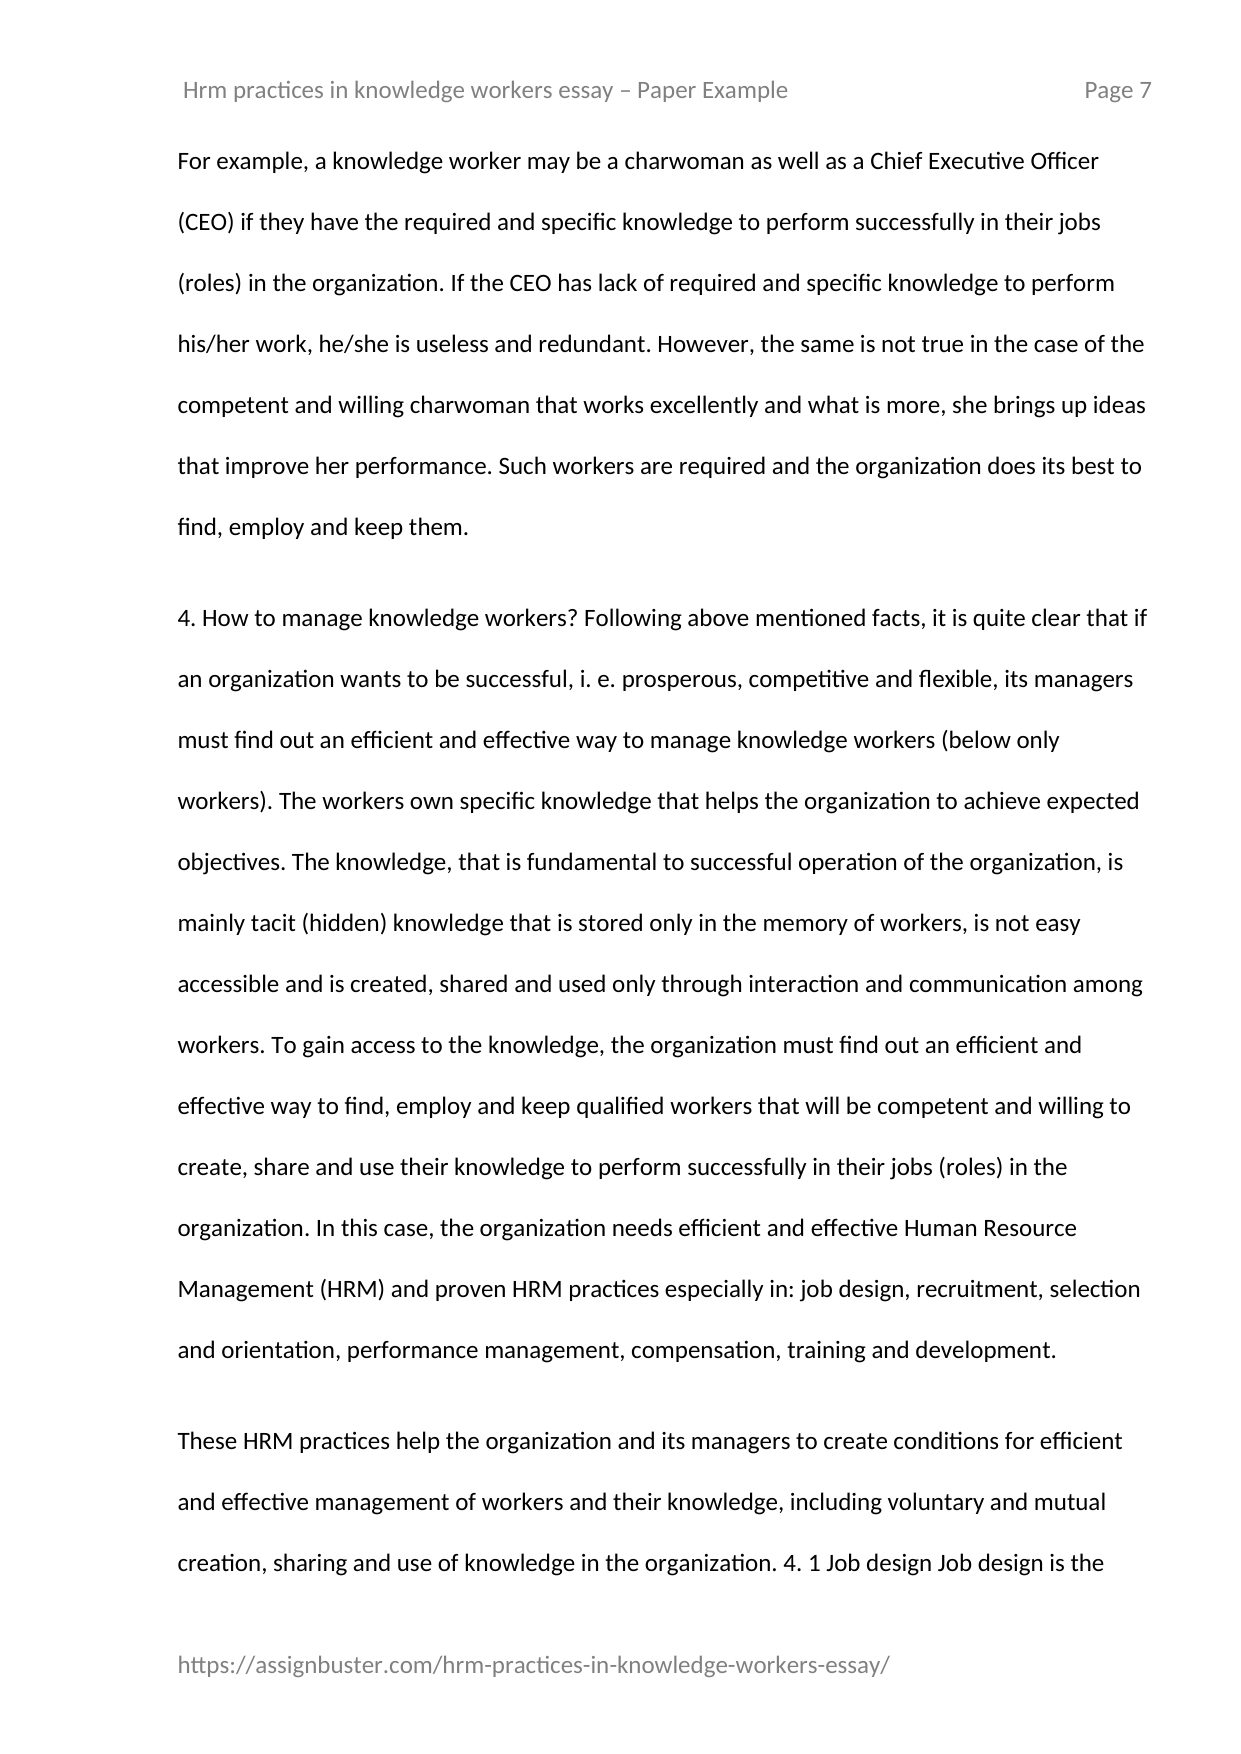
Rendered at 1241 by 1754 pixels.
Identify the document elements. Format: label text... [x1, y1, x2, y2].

text 4. How to manage knowledge workers? Following above mentioned facts, it is quite clear that if an organization wants to be successful, i. e. prosperous, competitive and flexible, its managers must find out an efficient and effective way to manage knowledge workers (below only workers). The workers own specific knowledge that helps the organization to achieve expected objectives. The knowledge, that is fundamental to successful operation of the organization, is mainly tacit (hidden) knowledge that is stored only in the memory of workers, is not easy accessible and is created, shared and used only through interaction and communication among workers. To gain access to the knowledge, the organization must find out an efficient and effective way to find, employ and keep qualified workers that will be competent and willing to create, share and use their knowledge to perform successfully in their jobs (roles) in the organization. In this case, the organization needs efficient and effective Human Resource Management (HRM) and proven HRM practices especially in: job design, recruitment, selection and orientation, performance management, compensation, training and development. [177, 602, 1152, 1365]
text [177, 1425, 1152, 1577]
text For example, a knowledge worker may be a charwoman as well as a Chief Executive Officer (CEO) if they have the required and specific knowledge to perform successfully in their jobs (roles) in the organization. If the CEO has lack of required and specific knowledge to perform his/her work, he/she is useless and redundant. However, the same is not true in the case of the competent and willing charwoman that works excellently and what is more, she brings up ideas that improve her performance. Such workers are required and the organization does its best to find, employ and keep them. [177, 145, 1152, 542]
